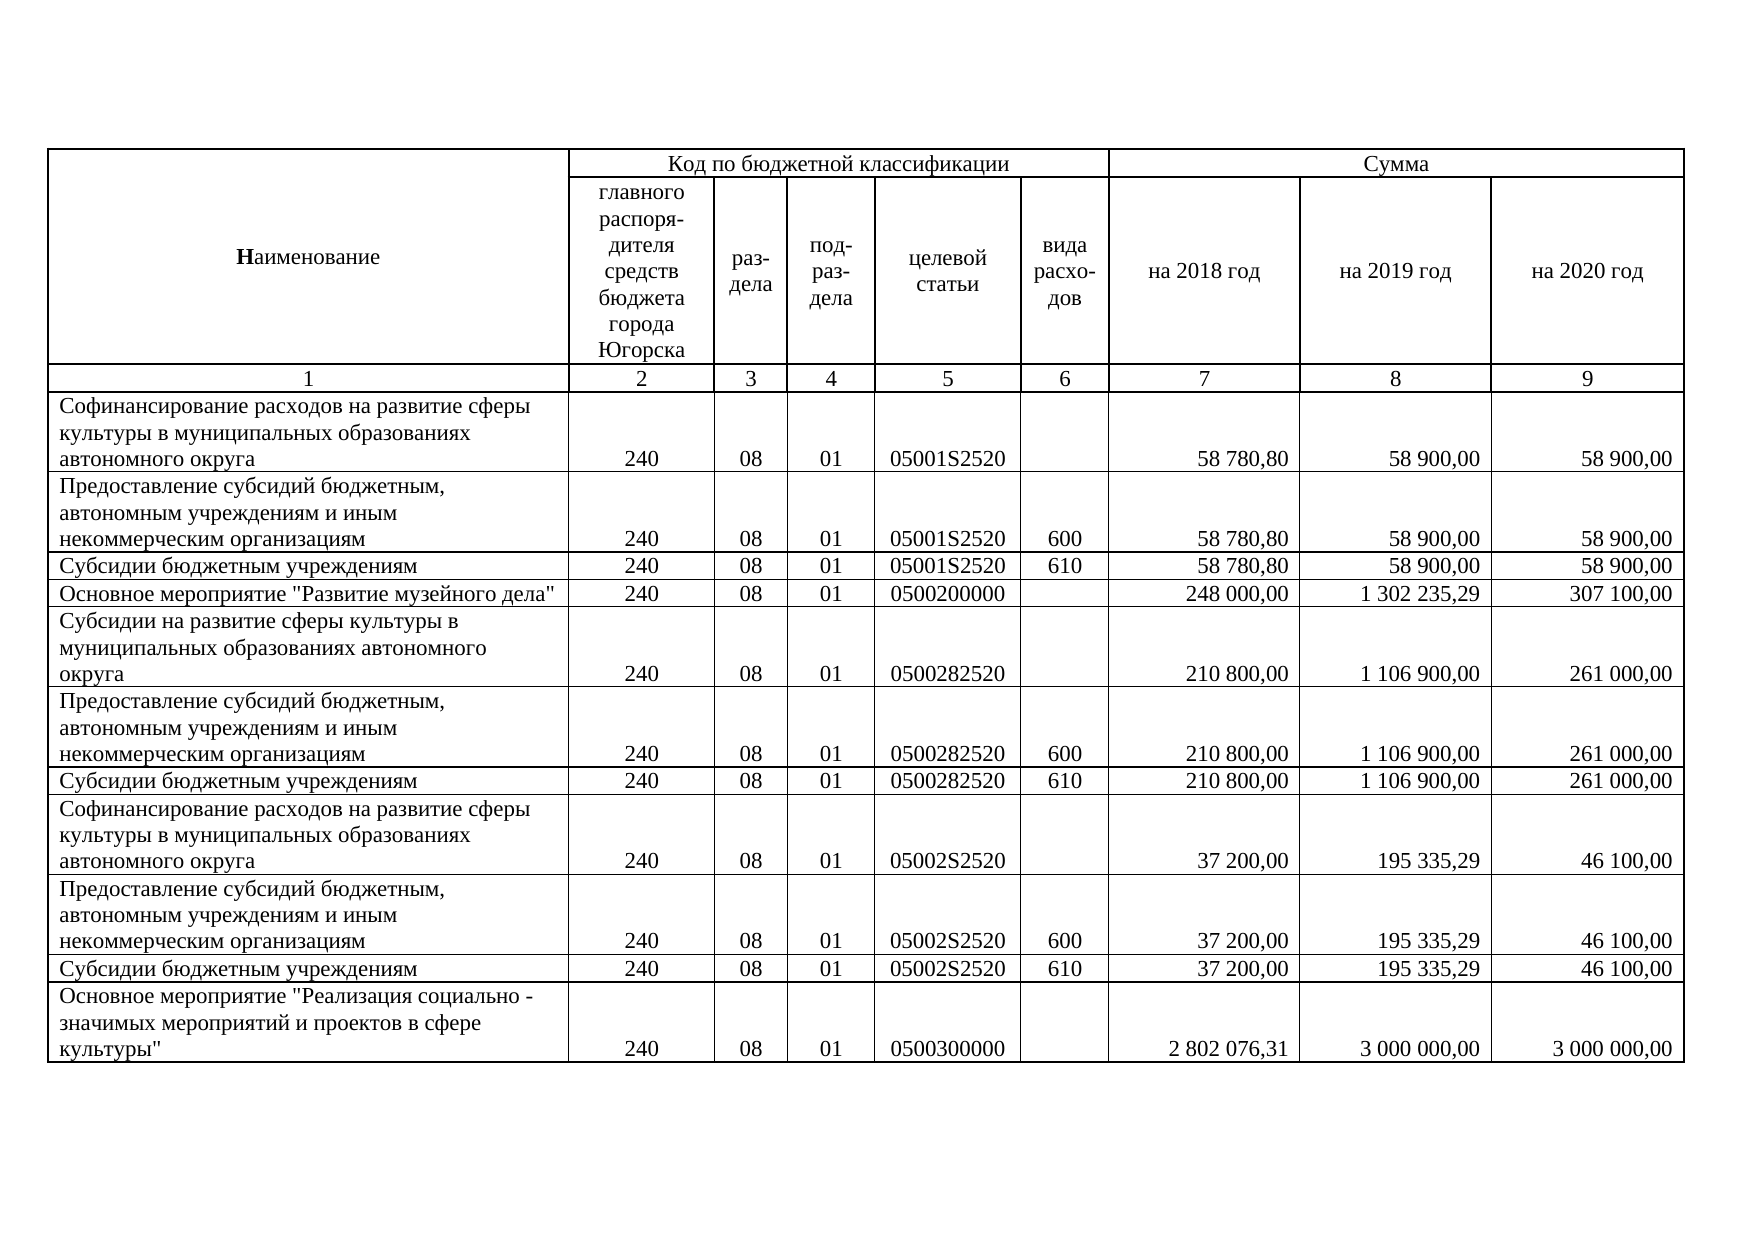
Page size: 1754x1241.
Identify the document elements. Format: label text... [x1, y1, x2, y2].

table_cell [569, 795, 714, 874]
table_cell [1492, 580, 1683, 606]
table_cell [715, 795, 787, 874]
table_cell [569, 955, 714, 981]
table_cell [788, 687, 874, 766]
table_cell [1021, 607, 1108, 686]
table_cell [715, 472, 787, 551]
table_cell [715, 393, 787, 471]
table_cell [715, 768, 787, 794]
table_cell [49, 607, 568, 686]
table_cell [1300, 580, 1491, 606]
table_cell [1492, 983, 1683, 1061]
table_cell 2 [570, 365, 713, 391]
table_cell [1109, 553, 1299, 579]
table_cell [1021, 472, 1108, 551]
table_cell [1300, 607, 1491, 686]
table_cell 3 [715, 365, 786, 391]
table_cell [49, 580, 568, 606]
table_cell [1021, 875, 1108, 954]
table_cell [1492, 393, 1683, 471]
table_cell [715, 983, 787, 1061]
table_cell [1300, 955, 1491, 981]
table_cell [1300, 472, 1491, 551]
table_cell 8 [1301, 365, 1490, 391]
table_cell 7 [1110, 365, 1299, 391]
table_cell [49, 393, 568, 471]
table_cell под-раз-дела [788, 178, 874, 363]
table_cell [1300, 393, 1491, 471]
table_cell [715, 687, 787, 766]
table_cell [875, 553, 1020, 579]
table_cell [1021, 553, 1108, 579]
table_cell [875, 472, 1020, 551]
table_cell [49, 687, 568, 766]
table_header Сумма [1110, 150, 1683, 176]
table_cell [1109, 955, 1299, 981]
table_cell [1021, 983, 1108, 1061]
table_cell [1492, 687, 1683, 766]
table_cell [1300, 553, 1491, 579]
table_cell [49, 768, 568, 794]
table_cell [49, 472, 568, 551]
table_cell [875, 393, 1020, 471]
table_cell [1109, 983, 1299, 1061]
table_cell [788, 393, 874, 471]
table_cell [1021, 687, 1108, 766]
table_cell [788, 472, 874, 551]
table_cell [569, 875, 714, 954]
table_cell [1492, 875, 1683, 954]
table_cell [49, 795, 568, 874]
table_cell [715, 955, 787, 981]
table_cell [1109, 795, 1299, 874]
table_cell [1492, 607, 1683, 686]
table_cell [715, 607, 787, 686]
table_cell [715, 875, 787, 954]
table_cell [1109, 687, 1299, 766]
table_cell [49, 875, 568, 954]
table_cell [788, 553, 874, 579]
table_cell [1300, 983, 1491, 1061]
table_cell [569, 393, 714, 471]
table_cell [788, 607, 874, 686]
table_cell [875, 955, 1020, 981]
table_cell целевой статьи [876, 178, 1020, 363]
table_cell 5 [876, 365, 1020, 391]
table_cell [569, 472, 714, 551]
table_cell главного распоря-дителя средств бюджета города Югорска [570, 178, 713, 363]
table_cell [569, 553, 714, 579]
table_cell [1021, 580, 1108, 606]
table_header Код по бюджетной классификации [570, 150, 1108, 176]
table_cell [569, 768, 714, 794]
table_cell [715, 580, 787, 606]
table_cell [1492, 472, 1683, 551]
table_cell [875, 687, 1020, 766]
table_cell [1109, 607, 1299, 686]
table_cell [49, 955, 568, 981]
table_cell на 2020 год [1492, 178, 1683, 363]
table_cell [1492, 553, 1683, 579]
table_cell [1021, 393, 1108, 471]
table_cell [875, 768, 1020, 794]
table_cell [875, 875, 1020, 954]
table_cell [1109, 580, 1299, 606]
table_cell на 2019 год [1301, 178, 1490, 363]
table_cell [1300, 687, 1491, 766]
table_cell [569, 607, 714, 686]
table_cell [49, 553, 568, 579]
table_cell вида расхо-дов [1022, 178, 1108, 363]
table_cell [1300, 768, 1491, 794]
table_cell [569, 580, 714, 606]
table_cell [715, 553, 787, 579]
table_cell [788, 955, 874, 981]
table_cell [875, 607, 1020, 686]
table_cell 9 [1492, 365, 1683, 391]
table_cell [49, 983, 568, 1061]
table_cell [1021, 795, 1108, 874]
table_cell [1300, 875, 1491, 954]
table_header Наименование [49, 150, 568, 363]
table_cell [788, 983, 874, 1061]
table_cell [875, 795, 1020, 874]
table_cell раз-дела [715, 178, 786, 363]
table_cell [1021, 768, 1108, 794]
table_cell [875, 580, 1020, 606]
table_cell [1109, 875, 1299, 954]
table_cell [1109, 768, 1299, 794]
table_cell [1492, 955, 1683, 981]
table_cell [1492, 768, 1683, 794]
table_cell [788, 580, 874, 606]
table_cell 6 [1022, 365, 1108, 391]
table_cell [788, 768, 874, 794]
table_cell 4 [788, 365, 874, 391]
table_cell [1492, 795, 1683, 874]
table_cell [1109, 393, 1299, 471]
table_cell 1 [49, 365, 568, 391]
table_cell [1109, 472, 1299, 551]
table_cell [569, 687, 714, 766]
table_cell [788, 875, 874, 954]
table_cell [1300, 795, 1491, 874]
table_cell на 2018 год [1110, 178, 1299, 363]
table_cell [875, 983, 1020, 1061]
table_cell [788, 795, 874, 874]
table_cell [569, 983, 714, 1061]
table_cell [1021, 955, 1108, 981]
